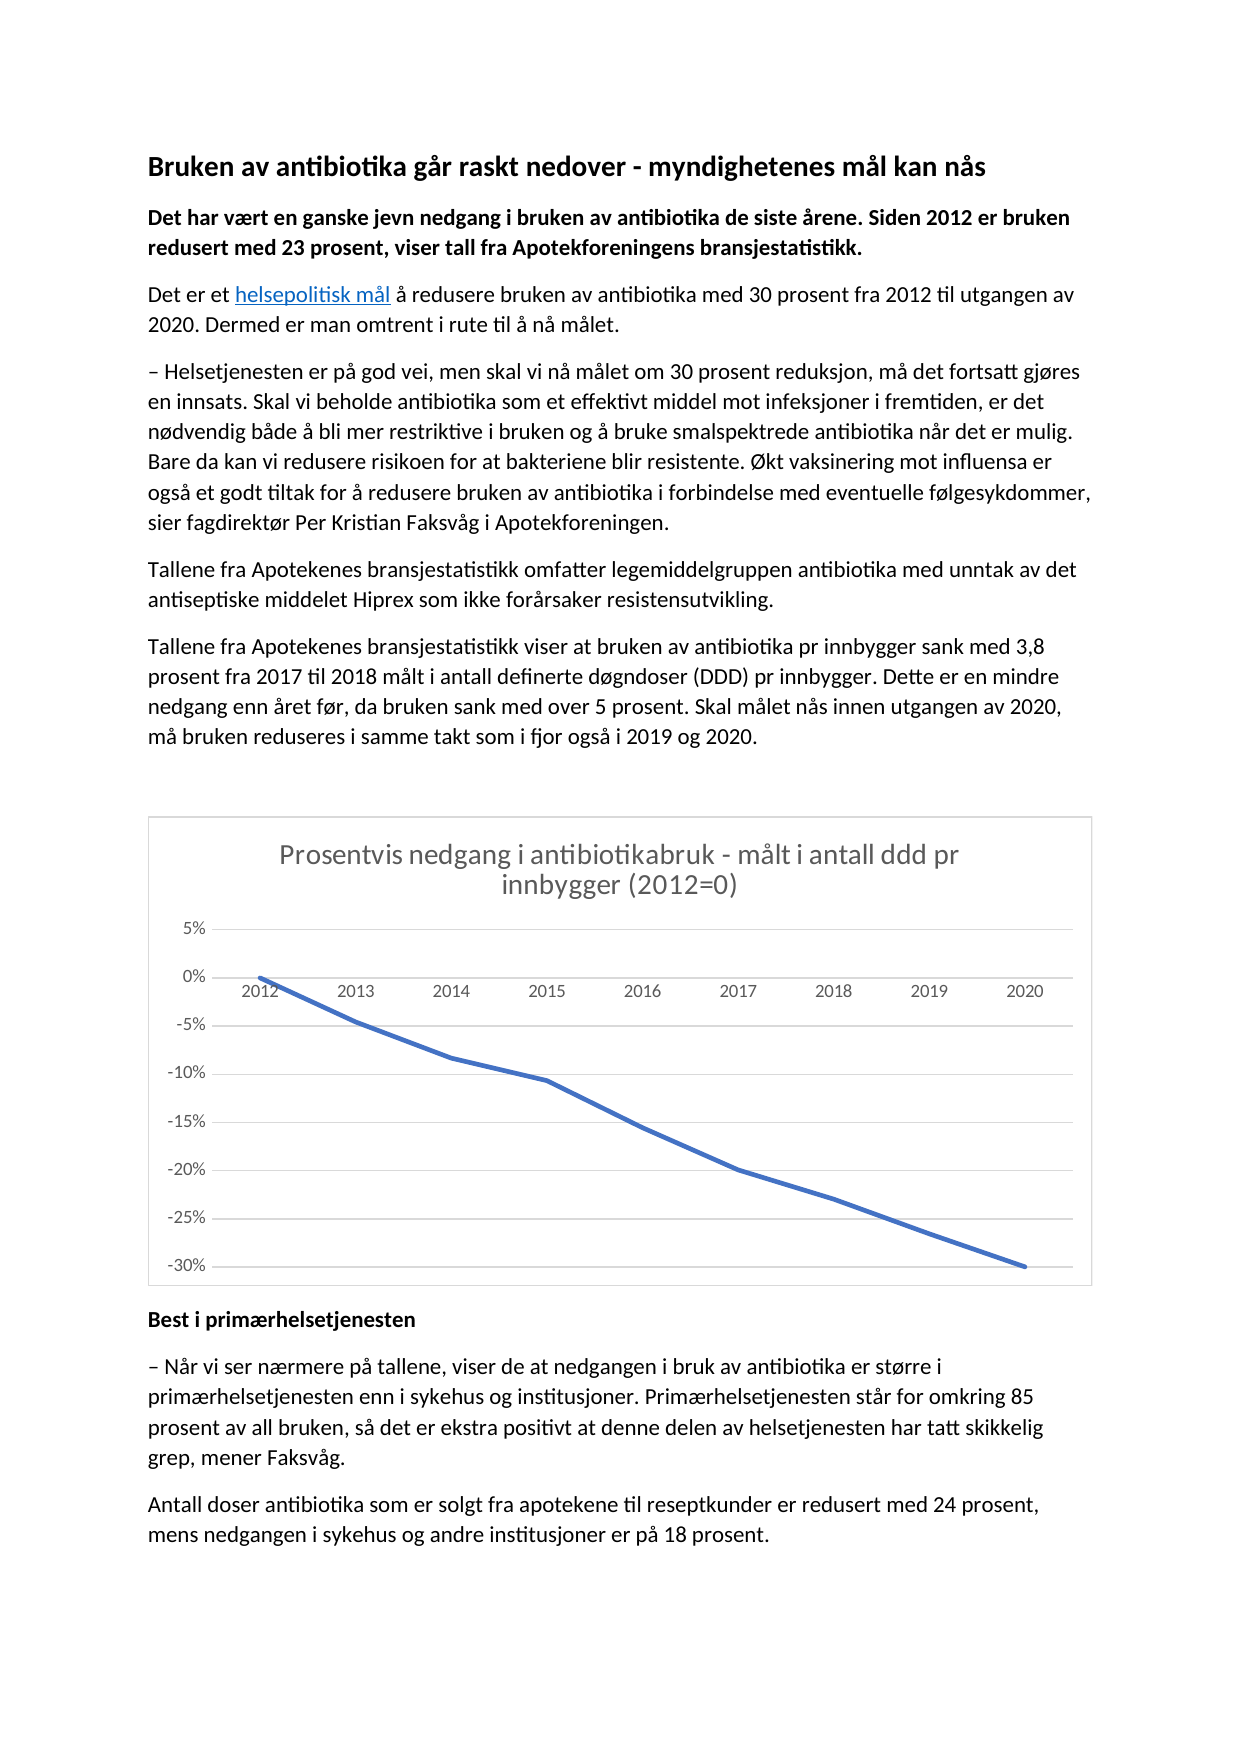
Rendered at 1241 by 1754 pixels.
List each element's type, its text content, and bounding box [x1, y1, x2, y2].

text – Helsetjenesten er på god vei, men skal vi nå målet om 30 prosent reduksjon, må det fortsatt gjøres en innsats. Skal vi beholde antibiotika som et effektivt middel mot infeksjoner i fremtiden, er det nødvendig både å bli mer restriktive i bruken og å bruke smalspektrede antibiotika når det er mulig. Bare da kan vi redusere risikoen for at bakteriene blir resistente. Økt vaksinering mot influensa er også et godt tiltak for å redusere bruken av antibiotika i forbindelse med eventuelle følgesykdommer, sier fagdirektør Per Kristian Faksvåg i Apotekforeningen. [148, 357, 1093, 536]
text Best i primærhelsetjenesten [148, 1305, 1093, 1333]
text – Når vi ser nærmere på tallene, viser de at nedgangen i bruk av antibiotika er større i primærhelsetjenesten enn i sykehus og institusjoner. Primærhelsetjenesten står for omkring 85 prosent av all bruken, så det er ekstra positivt at denne delen av helsetjenesten har tatt skikkelig grep, mener Faksvåg. [148, 1352, 1093, 1471]
text Det er et helsepolitisk mål å redusere bruken av antibiotika med 30 prosent fra 2012 til utgangen av 2020. Dermed er man omtrent i rute til å nå målet. [148, 280, 1093, 338]
text Antall doser antibiotika som er solgt fra apotekene til reseptkunder er redusert med 24 prosent, mens nedgangen i sykehus og andre institusjoner er på 18 prosent. [148, 1490, 1093, 1548]
text Tallene fra Apotekenes bransjestatistikk viser at bruken av antibiotika pr innbygger sank med 3,8 prosent fra 2017 til 2018 målt i antall definerte døgndoser (DDD) pr innbygger. Dette er en mindre nedgang enn året før, da bruken sank med over 5 prosent. Skal målet nås innen utgangen av 2020, må bruken reduseres i samme takt som i fjor også i 2019 og 2020. [148, 632, 1093, 751]
text Det har vært en ganske jevn nedgang i bruken av antibiotika de siste årene. Siden 2012 er bruken redusert med 23 prosent, viser tall fra Apotekforeningens bransjestatistikk. [148, 203, 1093, 261]
text Bruken av antibiotika går raskt nedover - myndighetenes mål kan nås [148, 148, 1093, 183]
text Tallene fra Apotekenes bransjestatistikk omfatter legemiddelgruppen antibiotika med unntak av det antiseptiske middelet Hiprex som ikke forårsaker resistensutvikling. [148, 555, 1093, 613]
